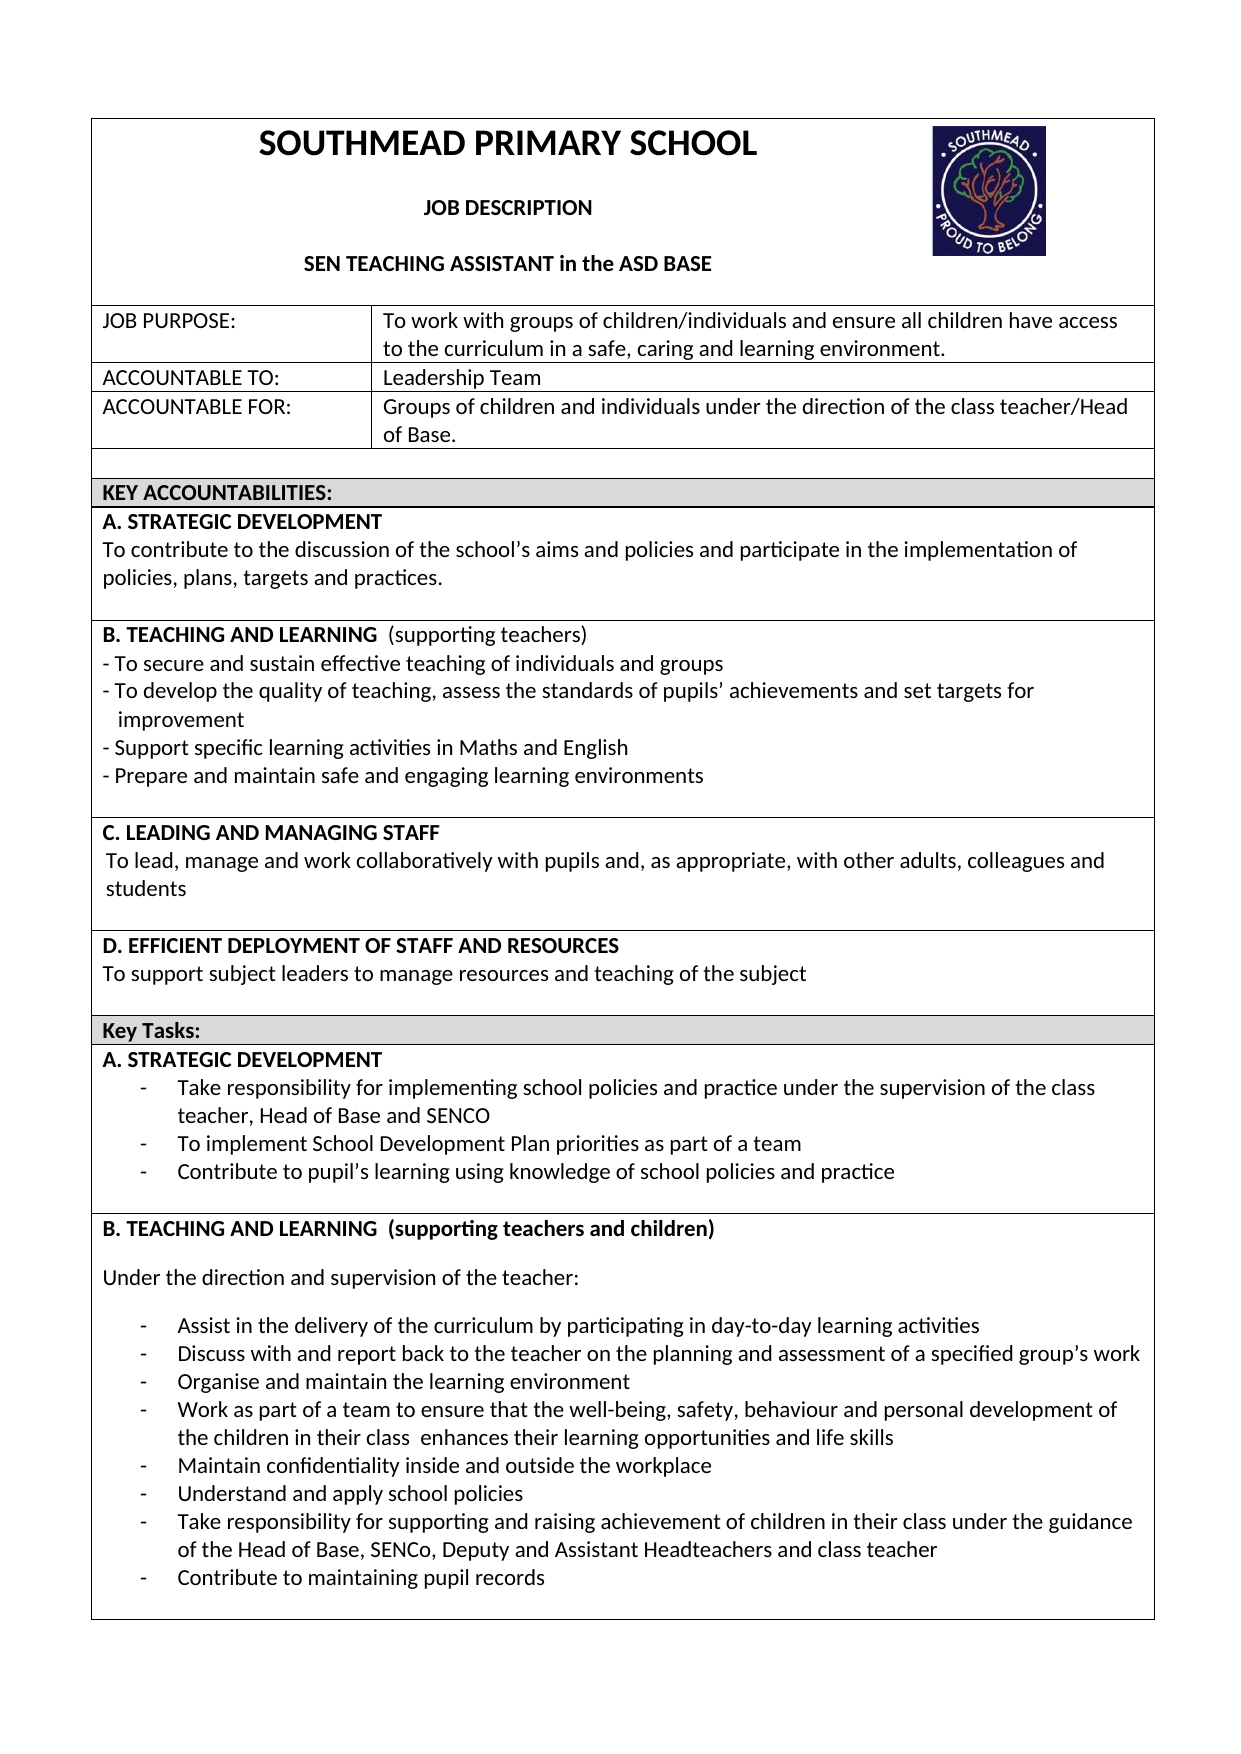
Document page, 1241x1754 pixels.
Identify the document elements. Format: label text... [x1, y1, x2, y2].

table_cell B. TEACHING AND LEARNING (supporting teachers and children) Under the direction and supervision of the teacher: Assist in the delivery of the curriculum by participating in day-to-day learning activities Discuss with and report back to the teacher on the planning and assessment of a specified group’s work Organise and maintain the learning environment Work as part of a team to ensure that the well-being, safety, behaviour and personal development of the children in their class enhances their learning opportunities and life skills Maintain confidentiality inside and outside the workplace Understand and apply school policies Take responsibility for supporting and raising achievement of children in their class under the guidance of the Head of Base, SENCo, Deputy and Assistant Headteachers and class teacher Contribute to maintaining pupil records [92, 1214, 1154, 1619]
table_cell [92, 449, 1154, 477]
table_cell C. LEADING AND MANAGING STAFF To lead, manage and work collaboratively with pupils and, as appropriate, with other adults, colleagues and students [92, 818, 1154, 930]
table_cell Leadership Team [372, 363, 1154, 391]
table_cell Key Tasks: [92, 1016, 1154, 1044]
table_cell ACCOUNTABLE FOR: [92, 392, 371, 448]
table_cell B. TEACHING AND LEARNING (supporting teachers) - To secure and sustain effective teaching of individuals and groups - To develop the quality of teaching, assess the standards of pupils’ achievements and set targets for improvement - Support specific learning activities in Maths and English - Prepare and maintain safe and engaging learning environments [92, 621, 1154, 817]
table_cell ACCOUNTABLE TO: [92, 363, 371, 391]
table_cell KEY ACCOUNTABILITIES: [92, 479, 1154, 506]
table_cell JOB PURPOSE: [92, 306, 371, 362]
table_header SOUTHMEAD PRIMARY SCHOOL JOB DESCRIPTION SEN TEACHING ASSISTANT in the ASD BASE [92, 119, 1154, 305]
table_cell Groups of children and individuals under the direction of the class teacher/Head of Base. [372, 392, 1154, 448]
table_cell D. EFFICIENT DEPLOYMENT OF STAFF AND RESOURCES To support subject leaders to manage resources and teaching of the subject [92, 931, 1154, 1015]
picture [932, 126, 1046, 256]
table_cell To work with groups of children/individuals and ensure all children have access to the curriculum in a safe, caring and learning environment. [372, 306, 1154, 362]
table_cell A. STRATEGIC DEVELOPMENT To contribute to the discussion of the school’s aims and policies and participate in the implementation of policies, plans, targets and practices. [92, 508, 1154, 619]
table_cell A. STRATEGIC DEVELOPMENT Take responsibility for implementing school policies and practice under the supervision of the class teacher, Head of Base and SENCO To implement School Development Plan priorities as part of a team Contribute to pupil’s learning using knowledge of school policies and practice [92, 1045, 1154, 1213]
